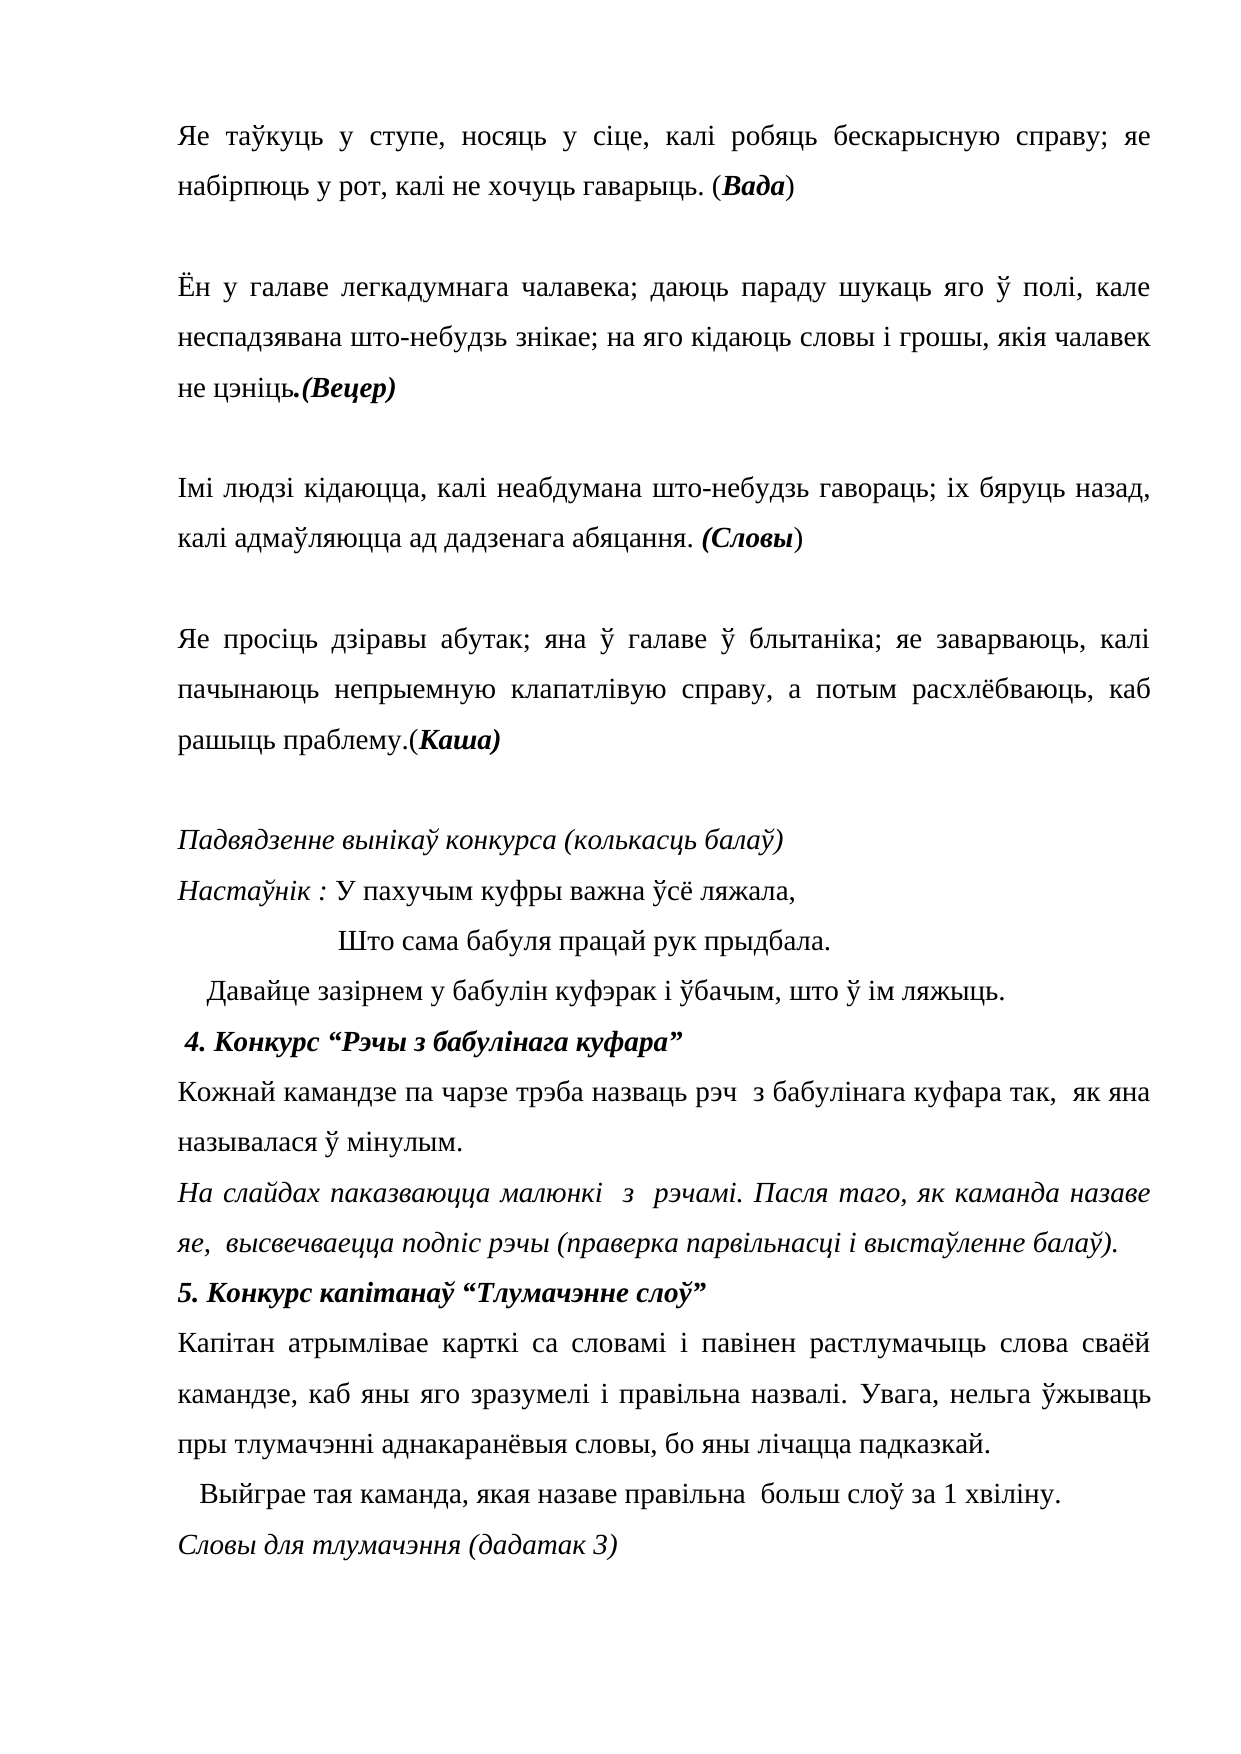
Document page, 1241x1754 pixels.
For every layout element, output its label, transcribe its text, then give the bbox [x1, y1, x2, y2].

text Яе таўкуць у ступе, носяць у сіце, калі робяць бескарысную справу; яе набірпюць у рот, калі не хочуць гаварыць. (Вада) [177, 118, 1152, 202]
text 4. Конкурс “Рэчы з бабулінага куфара” [177, 1024, 1152, 1057]
text Ён у галаве легкадумнага чалавека; даюць параду шукаць яго ў полі, кале неспадзявана што-небудзь знікае; на яго кідаюць словы і грошы, якія чалавек не цэніць.(Вецер) [177, 269, 1152, 403]
text Капітан атрымлівае карткі са словамі і павінен растлумачыць слова сваёй камандзе, каб яны яго зразумелі і правільна назвалі. Увага, нельга ўжываць пры тлумачэнні аднакаранёвыя словы, бо яны лічацца падказкай. [177, 1326, 1152, 1460]
text Што сама бабуля працай рук прыдбала. [177, 923, 1152, 957]
text Выйграе тая каманда, якая назаве правільна больш слоў за 1 хвіліну. [177, 1477, 1152, 1510]
text Яе просіць дзіравы абутак; яна ў галаве ў блытаніка; яе заварваюць, калі пачынаюць непрыемную клапатлівую справу, а потым расхлёбваюць, каб рашыць праблему.(Каша) [177, 621, 1152, 755]
text Кожнай камандзе па чарзе трэба назваць рэч з бабулінага куфара так, як яна называлася ў мінулым. [177, 1074, 1152, 1158]
text Падвядзенне вынікаў конкурса (колькасць балаў) [177, 822, 1152, 856]
text Імі людзі кідаюцца, калі неабдумана што-небудзь гавораць; іх бяруць назад, калі адмаўляюцца ад дадзенага абяцання. (Словы) [177, 470, 1152, 554]
text На слайдах паказваюцца малюнкі з рэчамі. Пасля таго, як каманда назаве яе, высвечваецца подпіс рэчы (праверка парвільнасці і выстаўленне балаў). [177, 1175, 1152, 1258]
text 5. Конкурс капітанаў “Тлумачэнне слоў” [177, 1275, 1152, 1309]
text Давайце зазірнем у бабулін куфэрак і ўбачым, што ў ім ляжыць. [177, 973, 1152, 1007]
text Словы для тлумачэння (дадатак 3) [177, 1527, 1152, 1560]
text Настаўнік : У пахучым куфры важна ўсё ляжала, [177, 873, 1152, 906]
